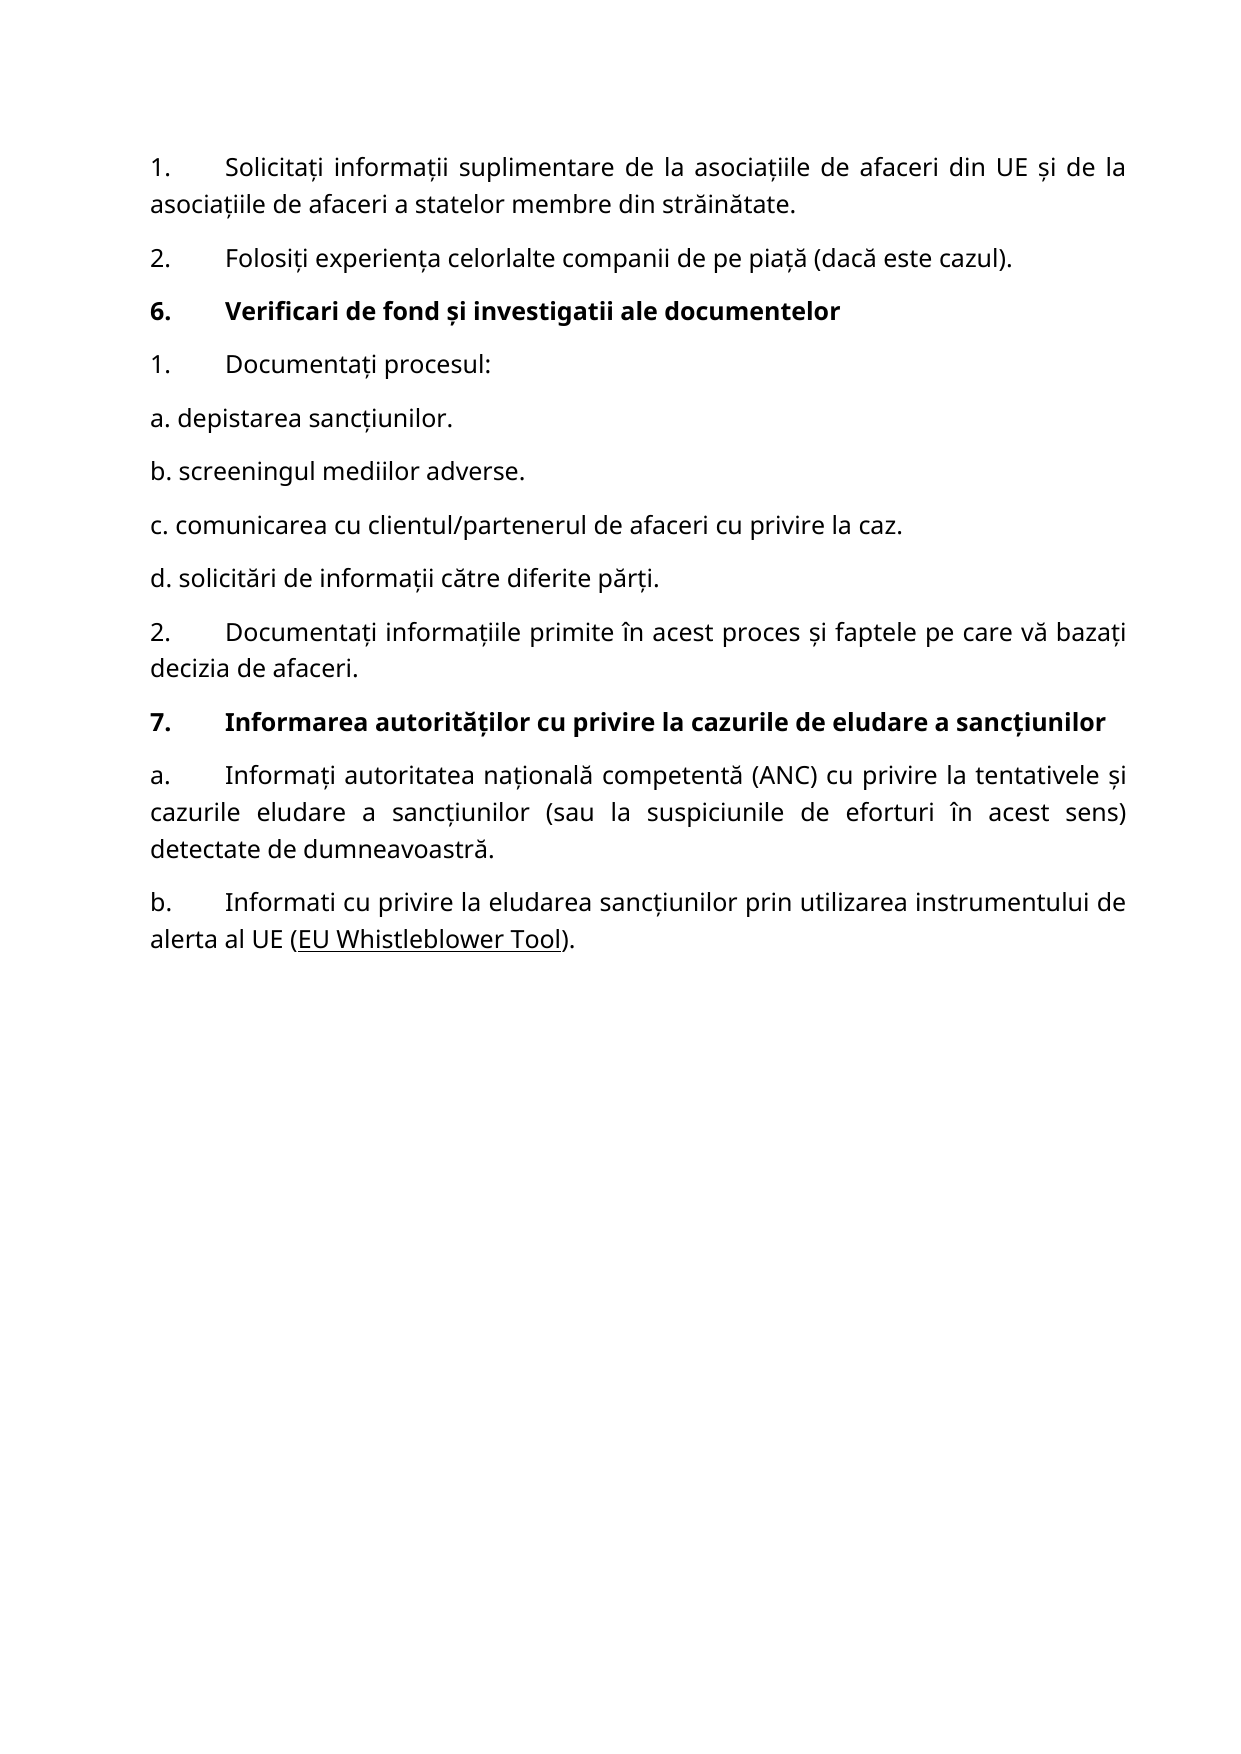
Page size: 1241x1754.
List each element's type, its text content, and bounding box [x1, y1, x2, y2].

text b. Informati cu privire la eludarea sancțiunilor prin utilizarea instrumentului de alerta al UE (EU Whistleblower Tool). [150, 885, 1128, 956]
text 2. Documentați informațiile primite în acest proces și faptele pe care vă bazați decizia de afaceri. [150, 614, 1128, 685]
text a. Informați autoritatea națională competentă (ANC) cu privire la tentativele și cazurile eludare a sancțiunilor (sau la suspiciunile de eforturi în acest sens) detectate de dumneavoastră. [150, 758, 1128, 866]
text 1. Solicitați informații suplimentare de la asociațiile de afaceri din UE și de la asociațiile de afaceri a statelor membre din străinătate. [150, 150, 1128, 221]
text b. screeningul mediilor adverse. [150, 454, 1128, 488]
text 2. Folosiți experiența celorlalte companii de pe piață (dacă este cazul). [150, 240, 1128, 274]
text 1. Documentați procesul: [150, 347, 1128, 381]
text d. solicitări de informații către diferite părți. [150, 561, 1128, 595]
text 6. Verificari de fond și investigatii ale documentelor [150, 294, 1128, 328]
text a. depistarea sancțiunilor. [150, 401, 1128, 434]
text c. comunicarea cu clientul/partenerul de afaceri cu privire la caz. [150, 507, 1128, 541]
text 7. Informarea autorităților cu privire la cazurile de eludare a sancțiunilor [150, 704, 1128, 738]
